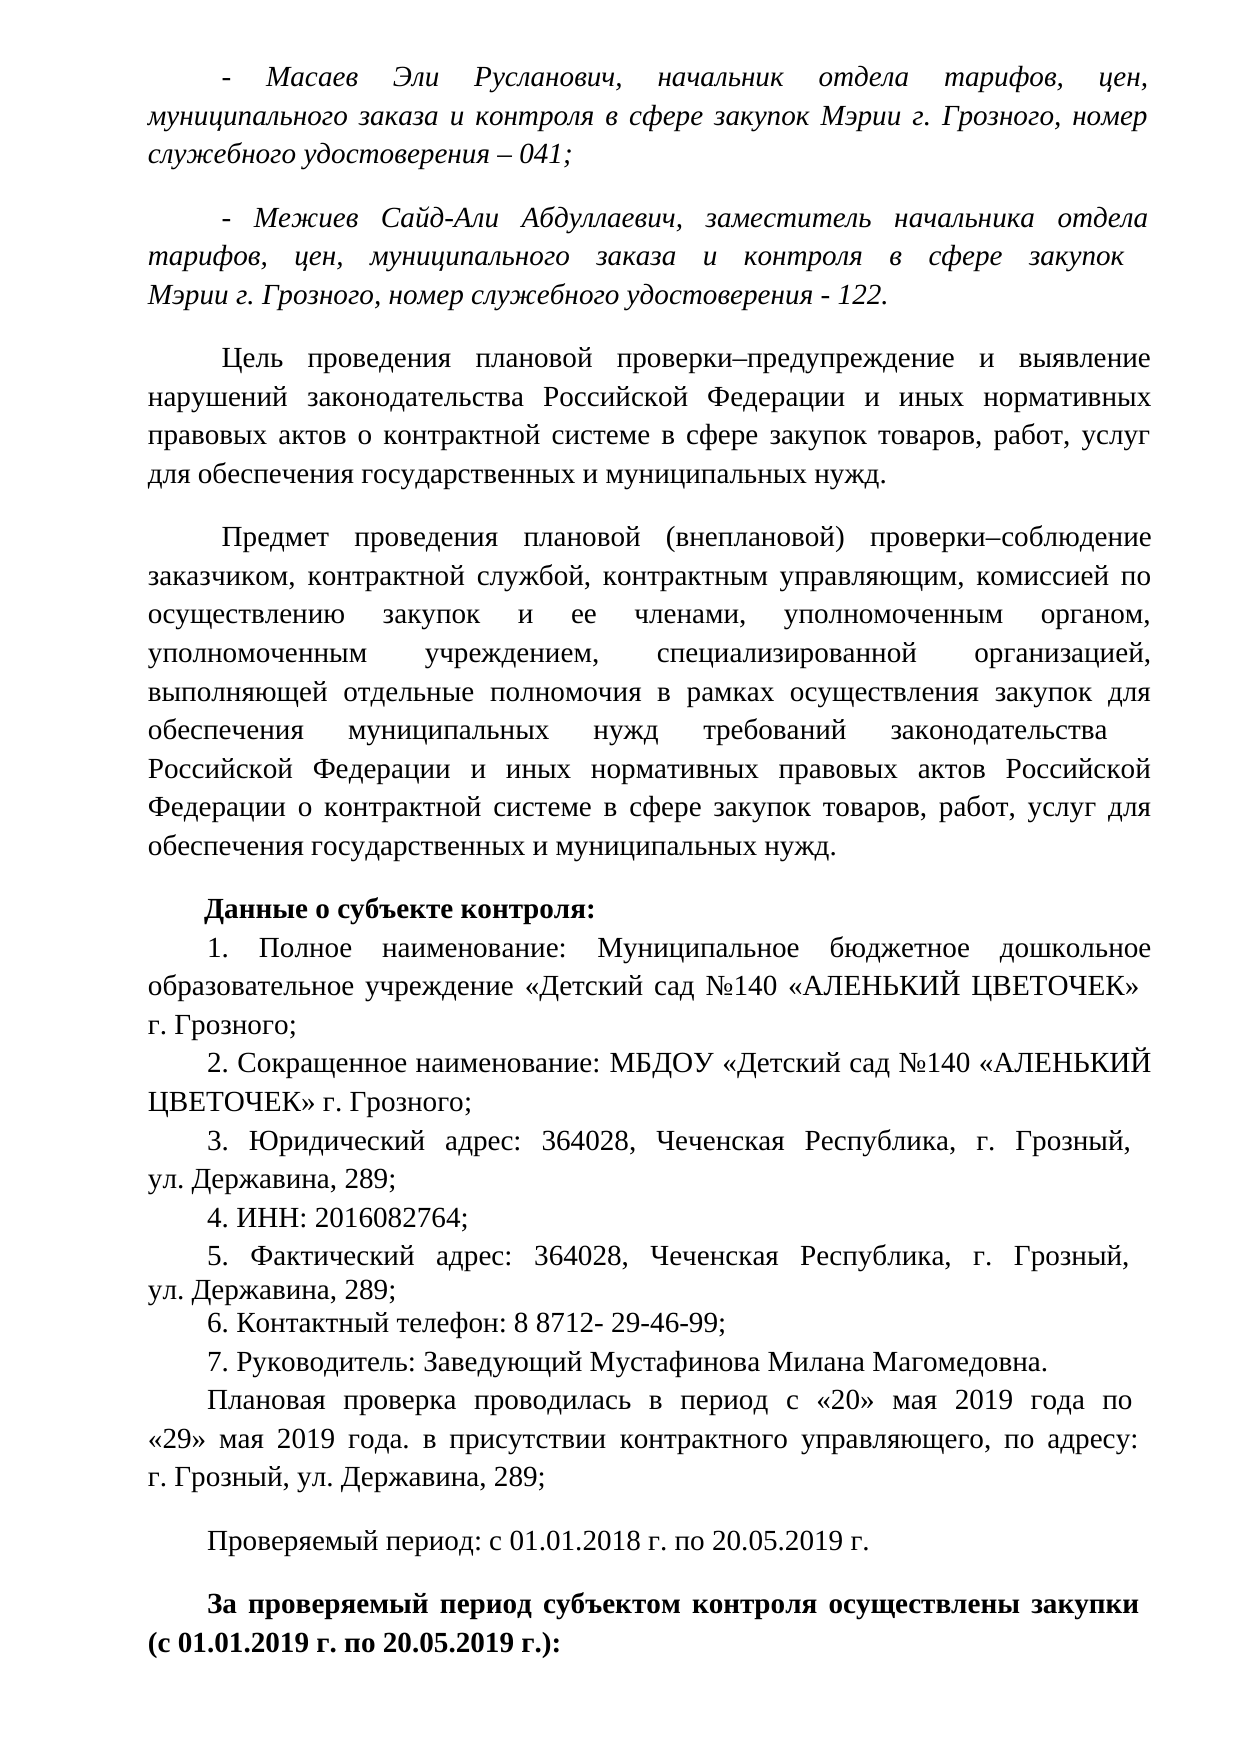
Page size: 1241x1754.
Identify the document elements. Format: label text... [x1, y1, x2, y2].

text Предмет проведения плановой (внеплановой) проверки–соблюдение заказчиком, контрактной службой, контрактным управляющим, комиссией по осуществлению закупок и ее членами, уполномоченным органом, уполномоченным учреждением, специализированной организацией, выполняющей отдельные полномочия в рамках осуществления закупок для обеспечения муниципальных нужд требований законодательства Российской Федерации и иных нормативных правовых актов Российской Федерации о контрактной системе в сфере закупок товаров, работ, услуг для обеспечения государственных и муниципальных нужд. [148, 519, 1152, 861]
text 6. Контактный телефон: 8 8712- 29-46-99; [148, 1305, 1152, 1339]
text Проверяемый период: с 01.01.2018 г. по 20.05.2019 г. [148, 1523, 1152, 1557]
text - Масаев Эли Русланович, начальник отдела тарифов, цен, муниципального заказа и контроля в сфере закупок Мэрии г. Грозного, номер служебного удостоверения – 041; [148, 59, 1152, 170]
text 2. Сокращенное наименование: МБДОУ «Детский сад №140 «АЛЕНЬКИЙ ЦВЕТОЧЕК» г. Грозного; [148, 1046, 1152, 1118]
text За проверяемый период субъектом контроля осуществлены закупки (с 01.01.2019 г. по 20.05.2019 г.): [148, 1587, 1152, 1659]
text 3. Юридический адрес: 364028, Чеченская Республика, г. Грозный, ул. Державина, 289; [148, 1123, 1152, 1195]
text Данные о субъекте контроля: [148, 891, 1152, 925]
text 1. Полное наименование: Муниципальное бюджетное дошкольное образовательное учреждение «Детский сад №140 «АЛЕНЬКИЙ ЦВЕТОЧЕК» г. Грозного; [148, 930, 1152, 1041]
text Цель проведения плановой проверки–предупреждение и выявление нарушений законодательства Российской Федерации и иных нормативных правовых актов о контрактной системе в сфере закупок товаров, работ, услуг для обеспечения государственных и муниципальных нужд. [148, 340, 1152, 489]
text - Межиев Сайд-Али Абдуллаевич, заместитель начальника отдела тарифов, цен, муниципального заказа и контроля в сфере закупок Мэрии г. Грозного, номер служебного удостоверения - 122. [148, 200, 1152, 310]
text Плановая проверка проводилась в период с «20» мая 2019 года по «29» мая 2019 года. в присутствии контрактного управляющего, по адресу: г. Грозный, ул. Державина, 289; [148, 1382, 1152, 1493]
text 4. ИНН: 2016082764; [148, 1200, 1152, 1233]
text 7. Руководитель: Заведующий Мустафинова Милана Магомедовна. [148, 1344, 1152, 1377]
text 5. Фактический адрес: 364028, Чеченская Республика, г. Грозный, ул. Державина, 289; [148, 1238, 1152, 1305]
